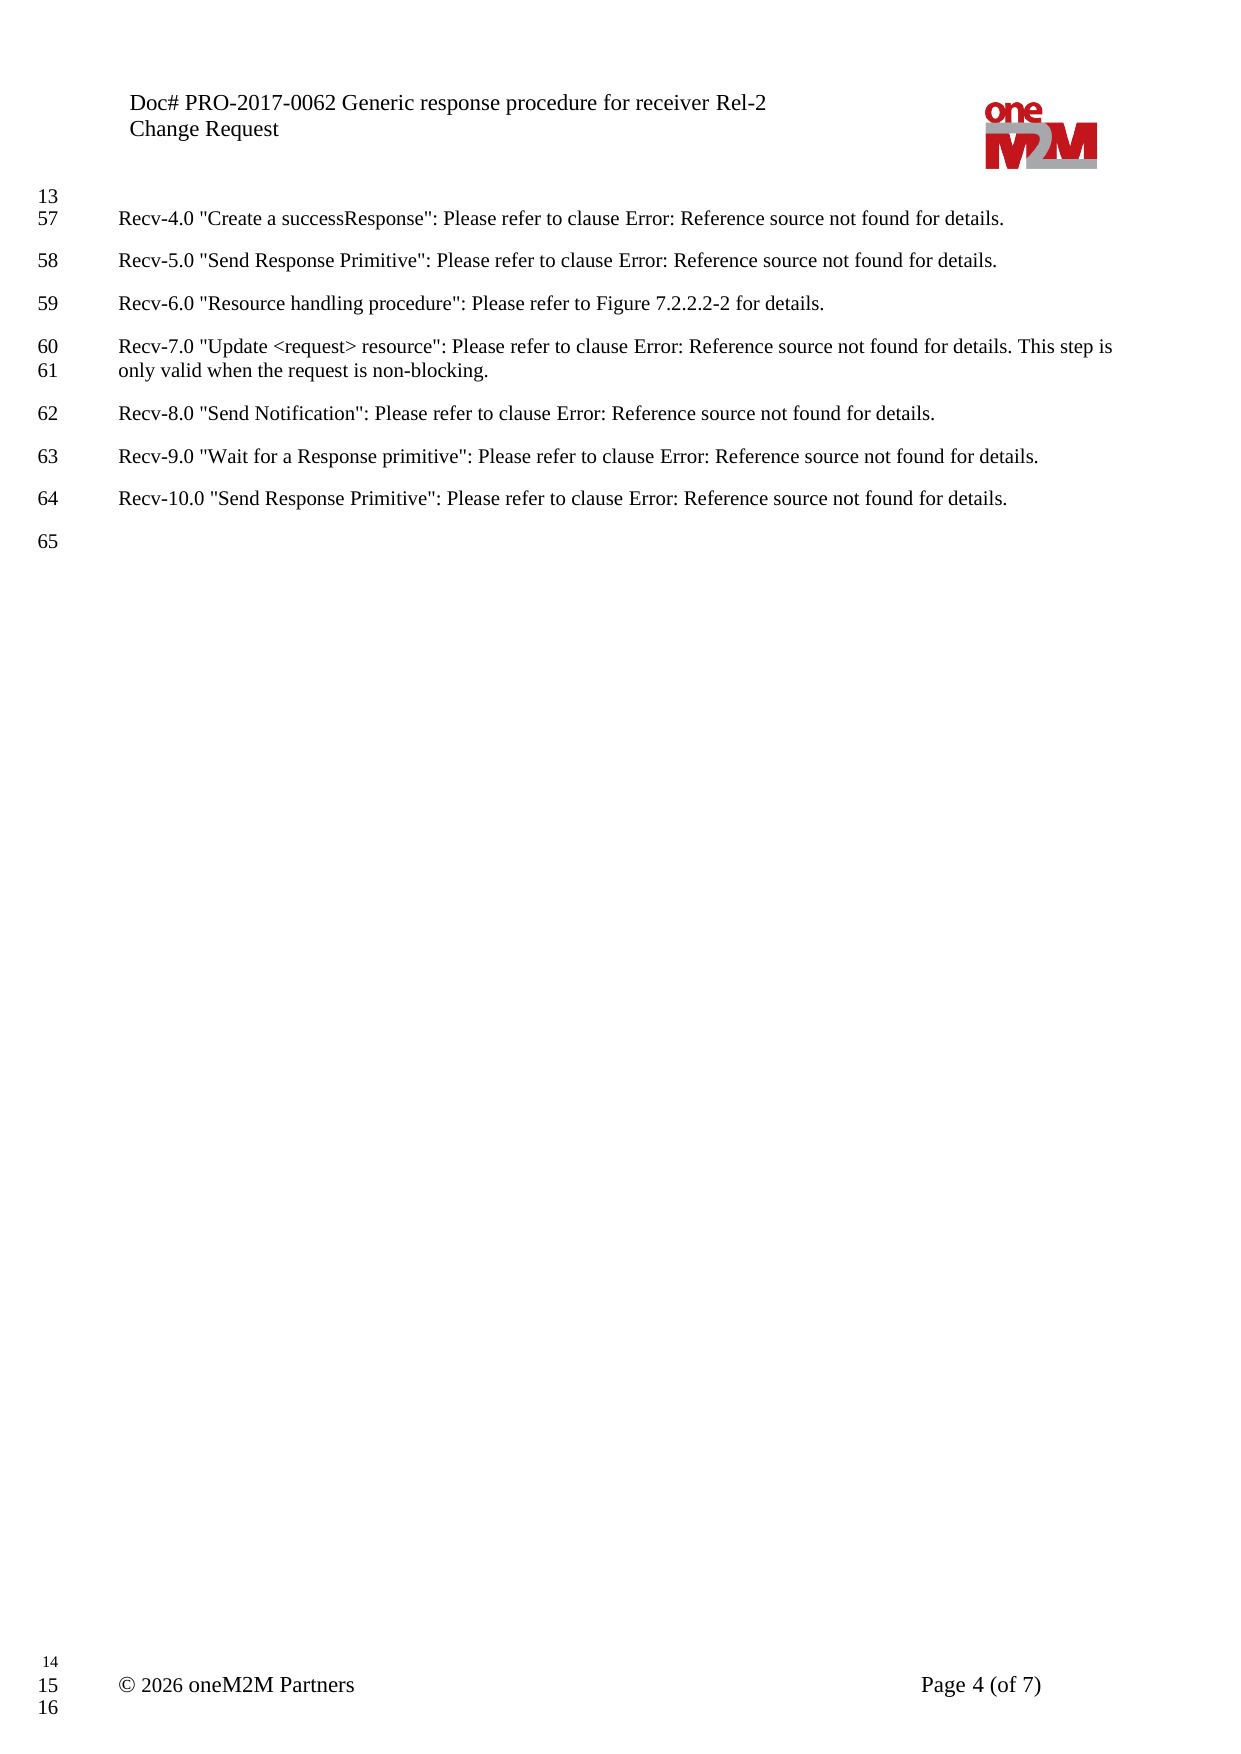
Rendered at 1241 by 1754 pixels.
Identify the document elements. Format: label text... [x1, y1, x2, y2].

text Recv-6.0 "Resource handling procedure": Please refer to Figure 7.2.2.2-2 for details. [118, 291, 1122, 315]
picture [971, 88, 1111, 184]
